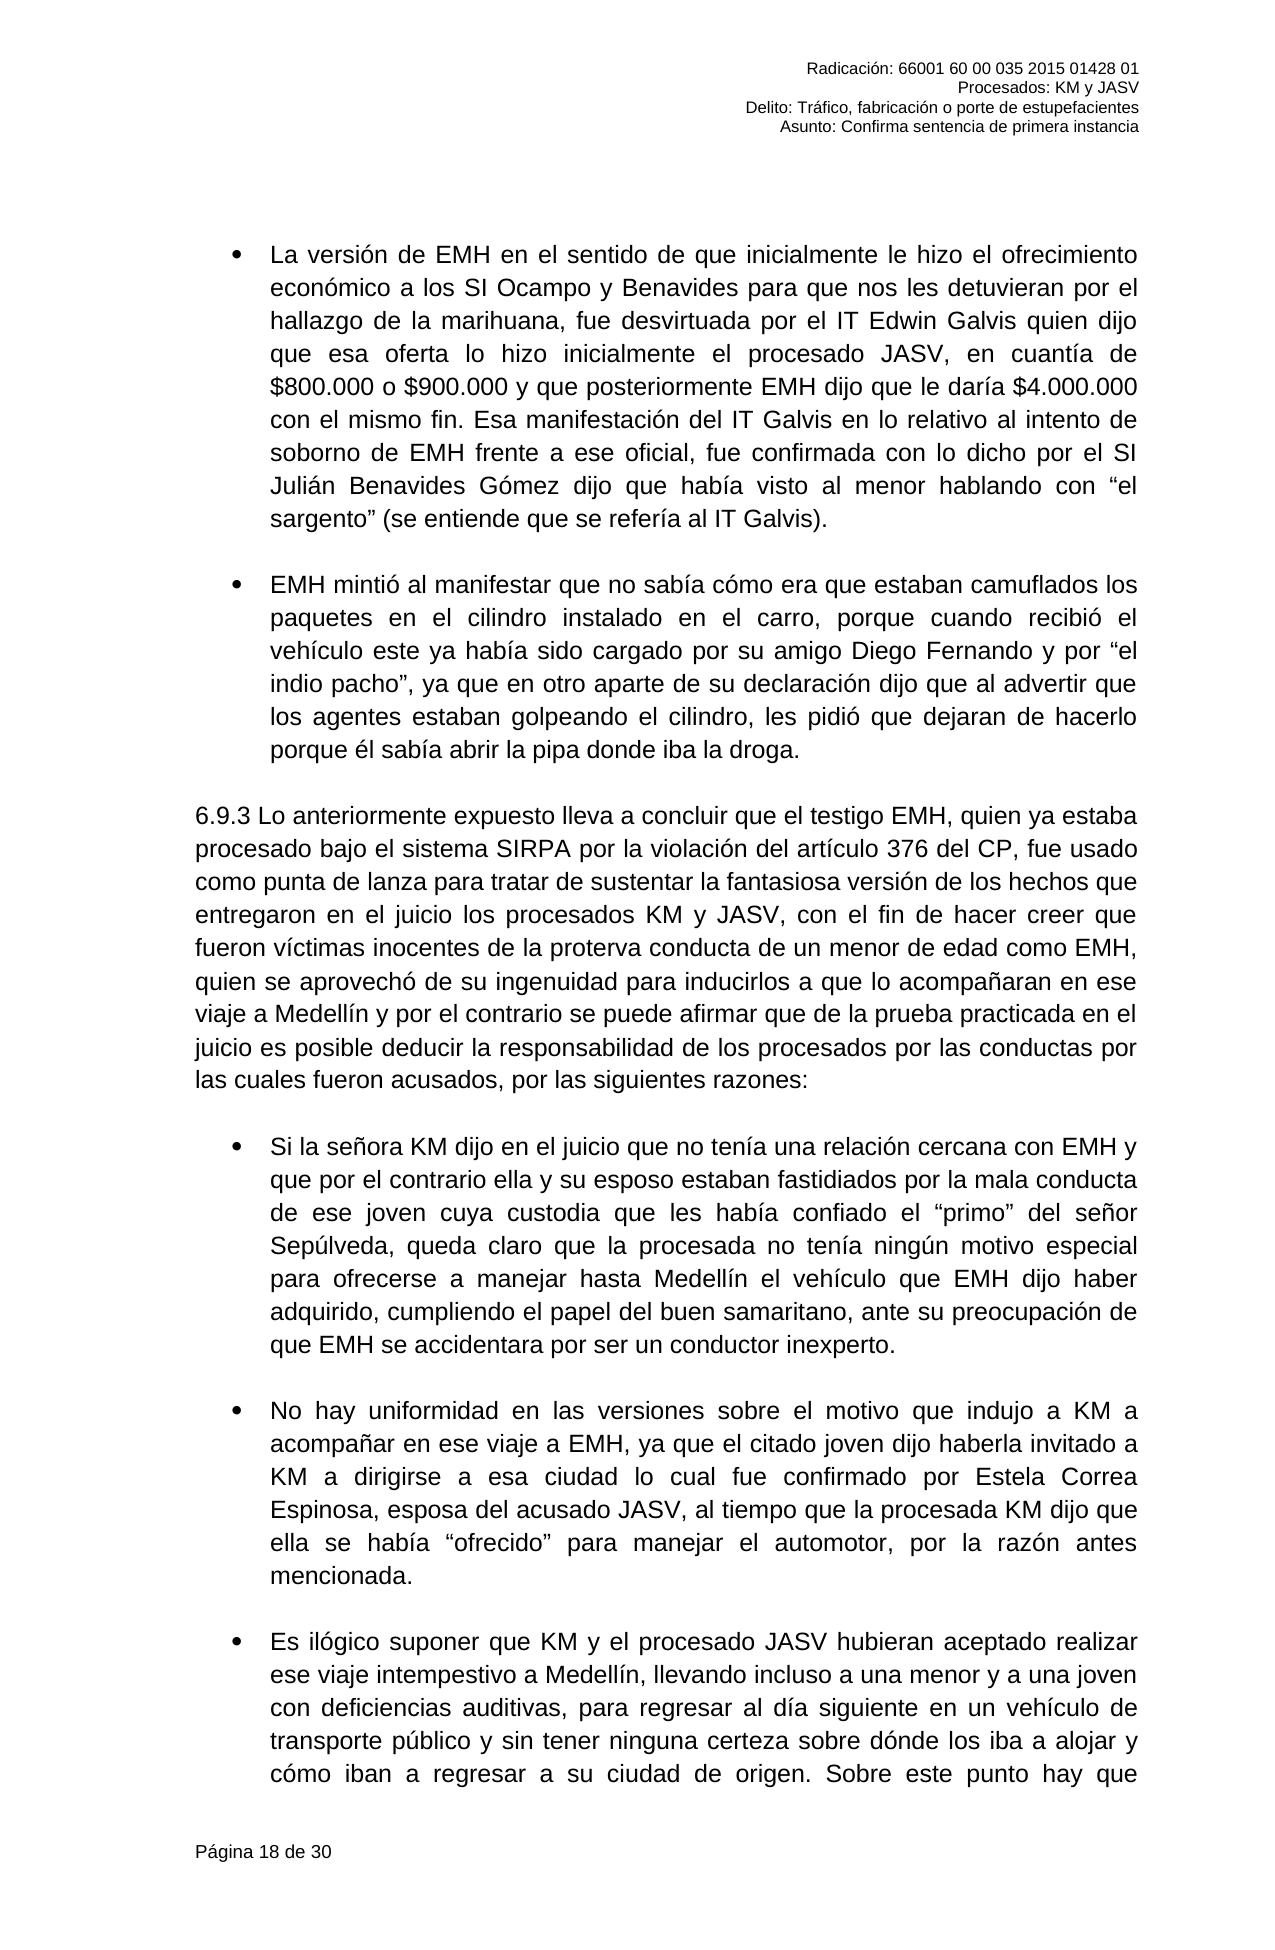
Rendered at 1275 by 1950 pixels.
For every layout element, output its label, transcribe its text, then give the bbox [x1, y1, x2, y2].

text 6.9.3 Lo anteriormente expuesto lleva a concluir que el testigo EMH, quien ya estaba procesado bajo el sistema SIRPA por la violación del artículo 376 del CP, fue usado como punta de lanza para tratar de sustentar la fantasiosa versión de los hechos que entregaron en el juicio los procesados KM y JASV, con el fin de hacer creer que fueron víctimas inocentes de la proterva conducta de un menor de edad como EMH, quien se aprovechó de su ingenuidad para inducirlos a que lo acompañaran en ese viaje a Medellín y por el contrario se puede afirmar que de la prueba practicada en el juicio es posible deducir la responsabilidad de los procesados por las conductas por las cuales fueron acusados, por las siguientes razones: [195, 801, 1139, 1094]
list Si la señora KM dijo en el juicio que no tenía una relación cercana con EMH y que por el contrario ella y su esposo estaban fastidiados por la mala conducta de ese joven cuya custodia que les había confiado el “primo” del señor Sepúlveda, queda claro que la procesada no tenía ningún motivo especial para ofrecerse a manejar hasta Medellín el vehículo que EMH dijo haber adquirido, cumpliendo el papel del buen samaritano, ante su preocupación de que EMH se accidentara por ser un conductor inexperto. [232, 1132, 1139, 1358]
list La versión de EMH en el sentido de que inicialmente le hizo el ofrecimiento económico a los SI Ocampo y Benavides para que nos les detuvieran por el hallazgo de la marihuana, fue desvirtuada por el IT Edwin Galvis quien dijo que esa oferta lo hizo inicialmente el procesado JASV, en cuantía de $800.000 o $900.000 y que posteriormente EMH dijo que le daría $4.000.000 con el mismo fin. Esa manifestación del IT Galvis en lo relativo al intento de soborno de EMH frente a ese oficial, fue confirmada con lo dicho por el SI Julián Benavides Gómez dijo que había visto al menor hablando con “el sargento” (se entiende que se refería al IT Galvis). [232, 240, 1139, 533]
list No hay uniformidad en las versiones sobre el motivo que indujo a KM a acompañar en ese viaje a EMH, ya que el citado joven dijo haberla invitado a KM a dirigirse a esa ciudad lo cual fue confirmado por Estela Correa Espinosa, esposa del acusado JASV, al tiempo que la procesada KM dijo que ella se había “ofrecido” para manejar el automotor, por la razón antes mencionada. [232, 1396, 1139, 1590]
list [232, 1627, 1139, 1788]
list EMH mintió al manifestar que no sabía cómo era que estaban camuflados los paquetes en el cilindro instalado en el carro, porque cuando recibió el vehículo este ya había sido cargado por su amigo Diego Fernando y por “el indio pacho”, ya que en otro aparte de su declaración dijo que al advertir que los agentes estaban golpeando el cilindro, les pidió que dejaran de hacerlo porque él sabía abrir la pipa donde iba la droga. [232, 570, 1139, 764]
